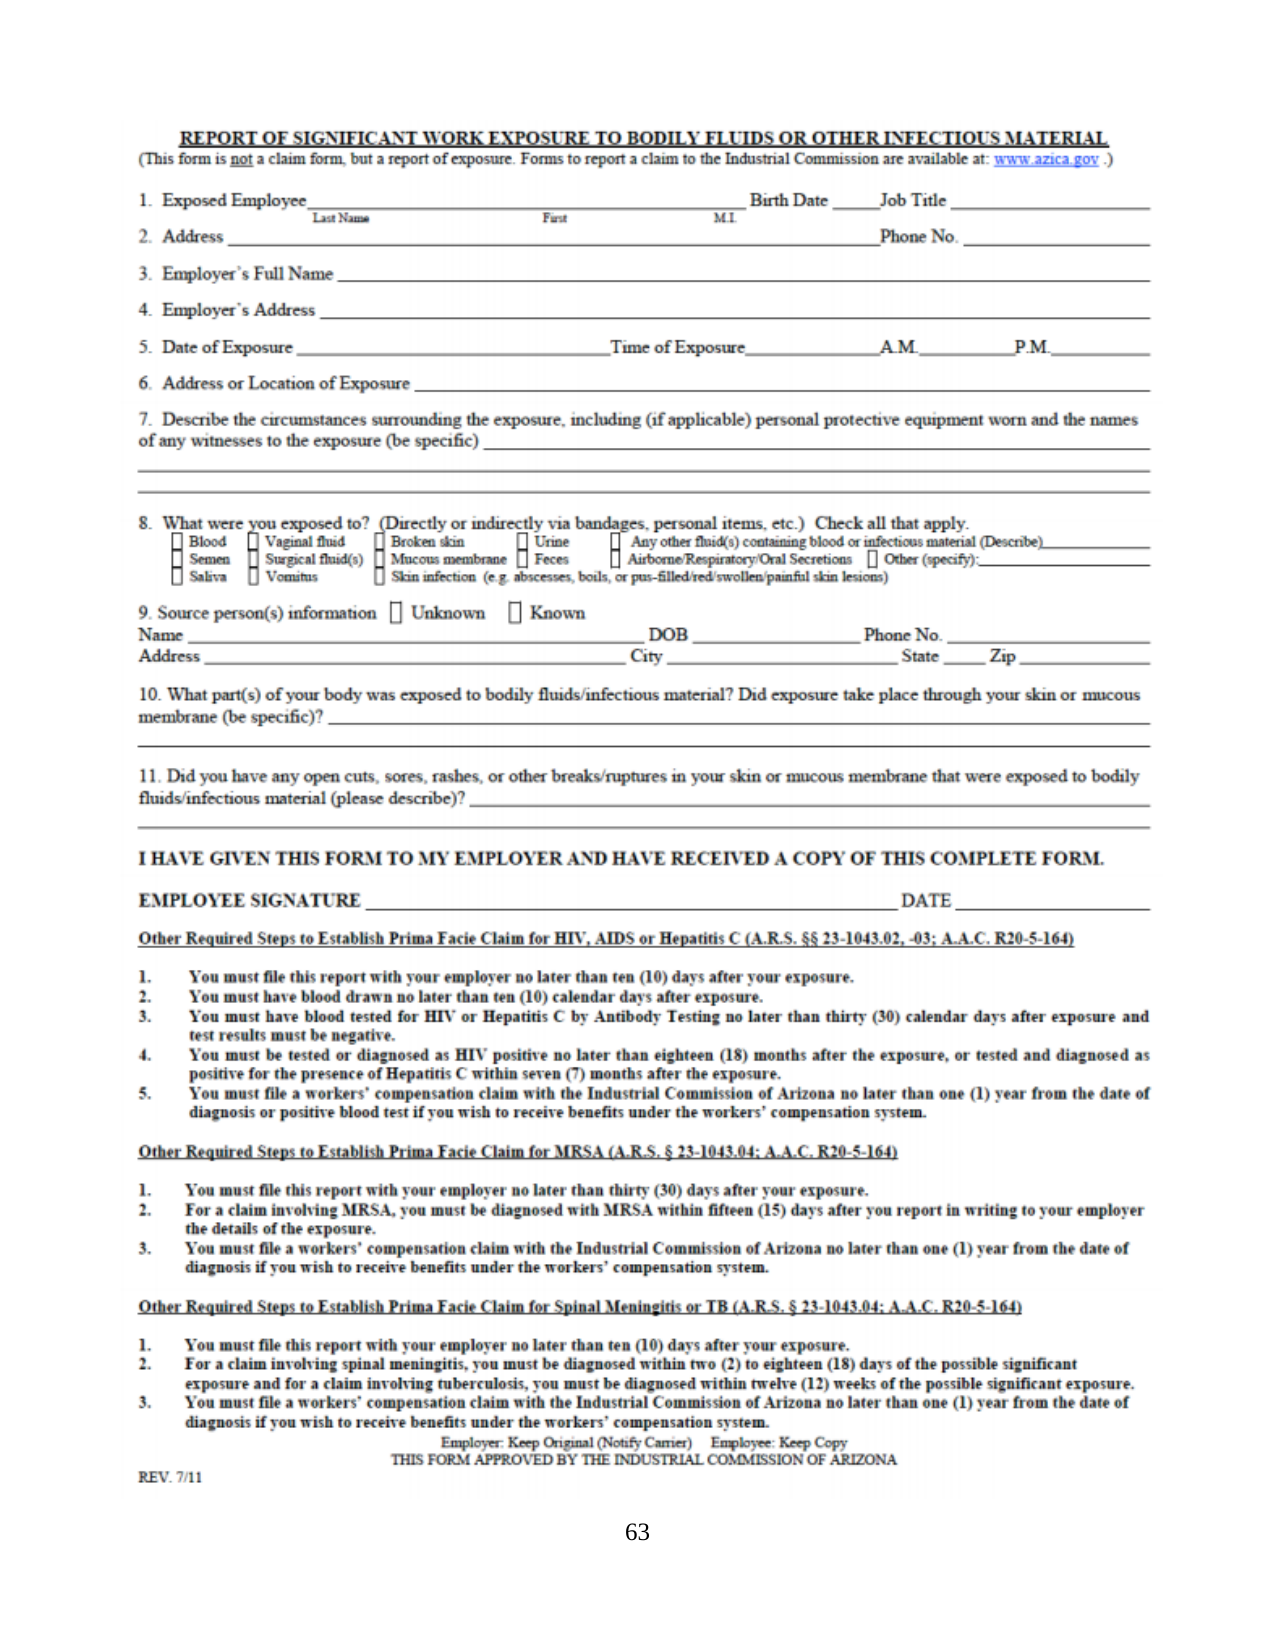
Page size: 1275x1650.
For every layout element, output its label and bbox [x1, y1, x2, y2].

picture [120, 120, 1163, 1499]
